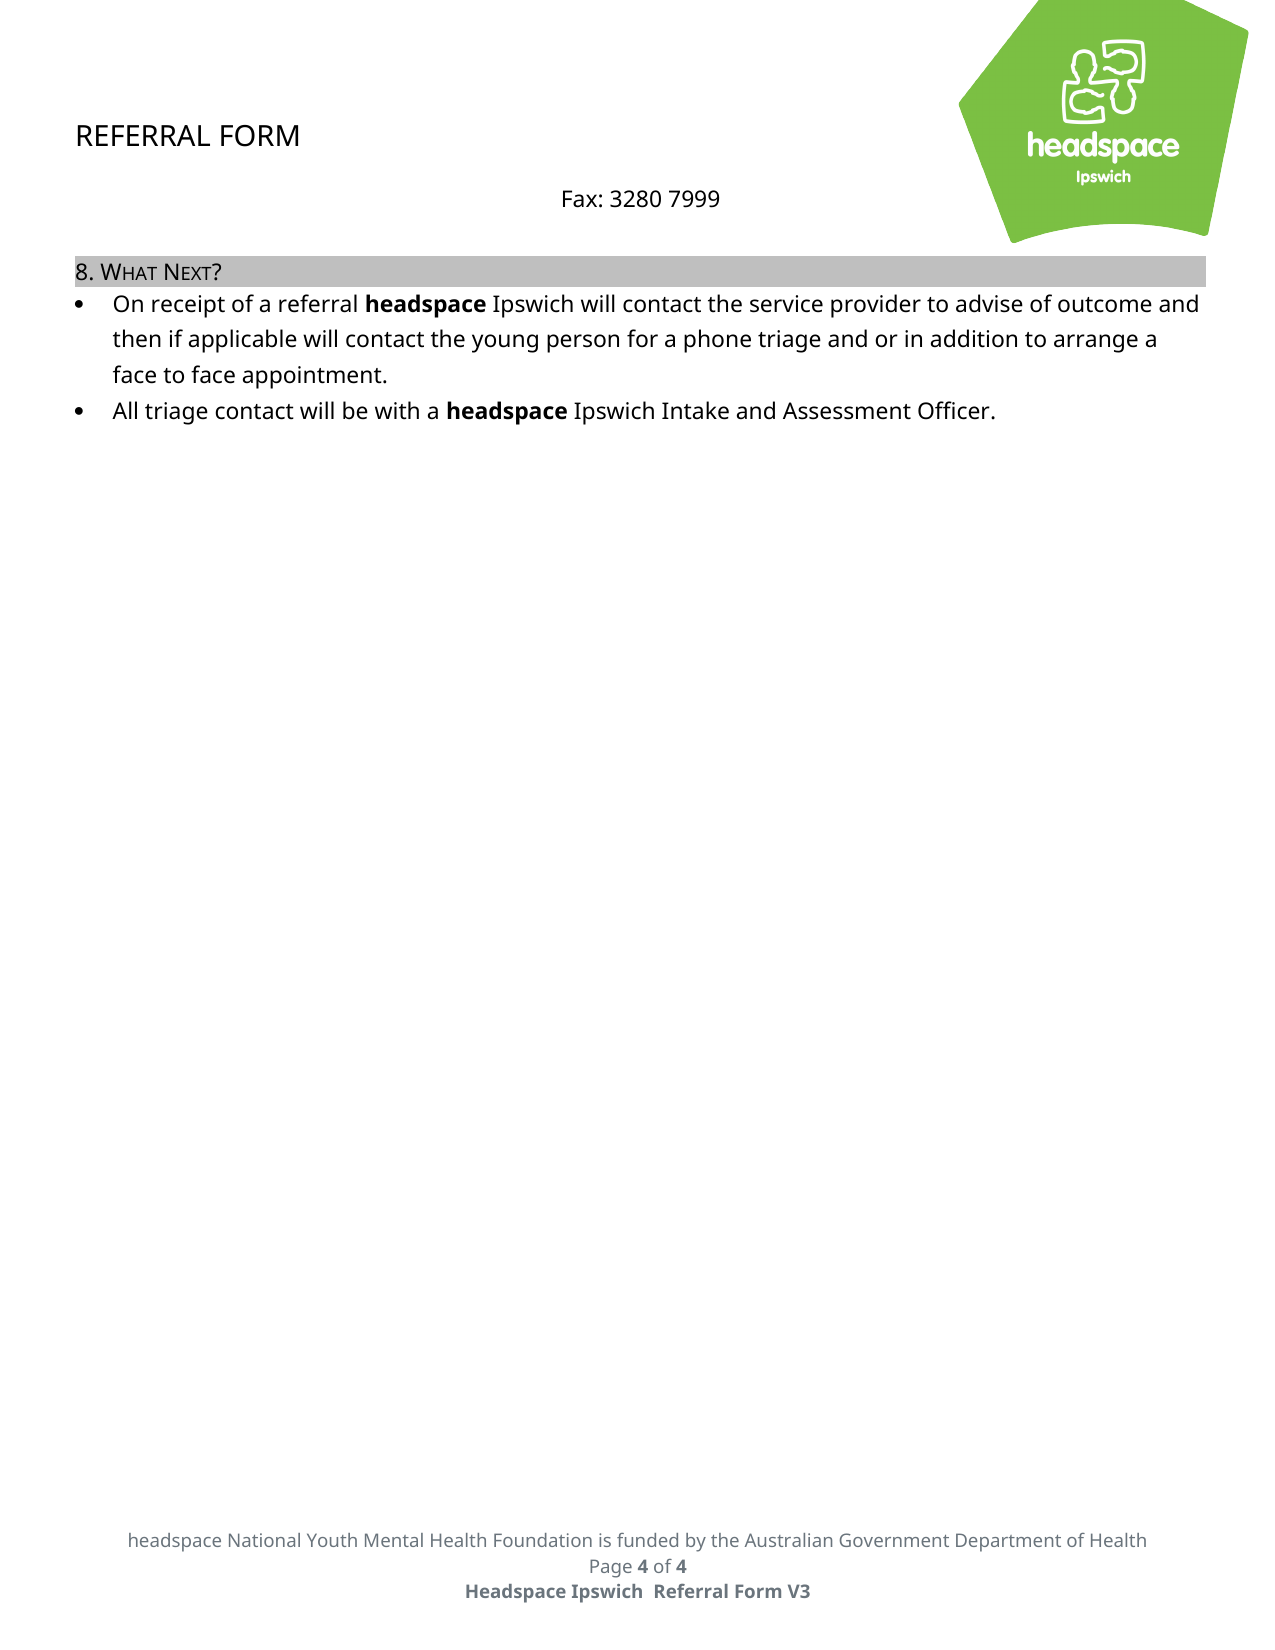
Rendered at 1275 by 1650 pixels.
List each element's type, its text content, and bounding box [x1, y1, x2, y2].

picture [950, 0, 1254, 247]
list On receipt of a referral headspace Ipswich will contact the service provider to advise of outcome and then if applicable will contact the young person for a phone triage and or in addition to arrange a face to face appointment. [75, 287, 1206, 391]
text Fax: 3280 7999 [525, 183, 1000, 242]
list All triage contact will be with a headspace Ipswich Intake and Assessment Officer. [75, 395, 1206, 427]
text 8. What Next? [75, 256, 1206, 287]
